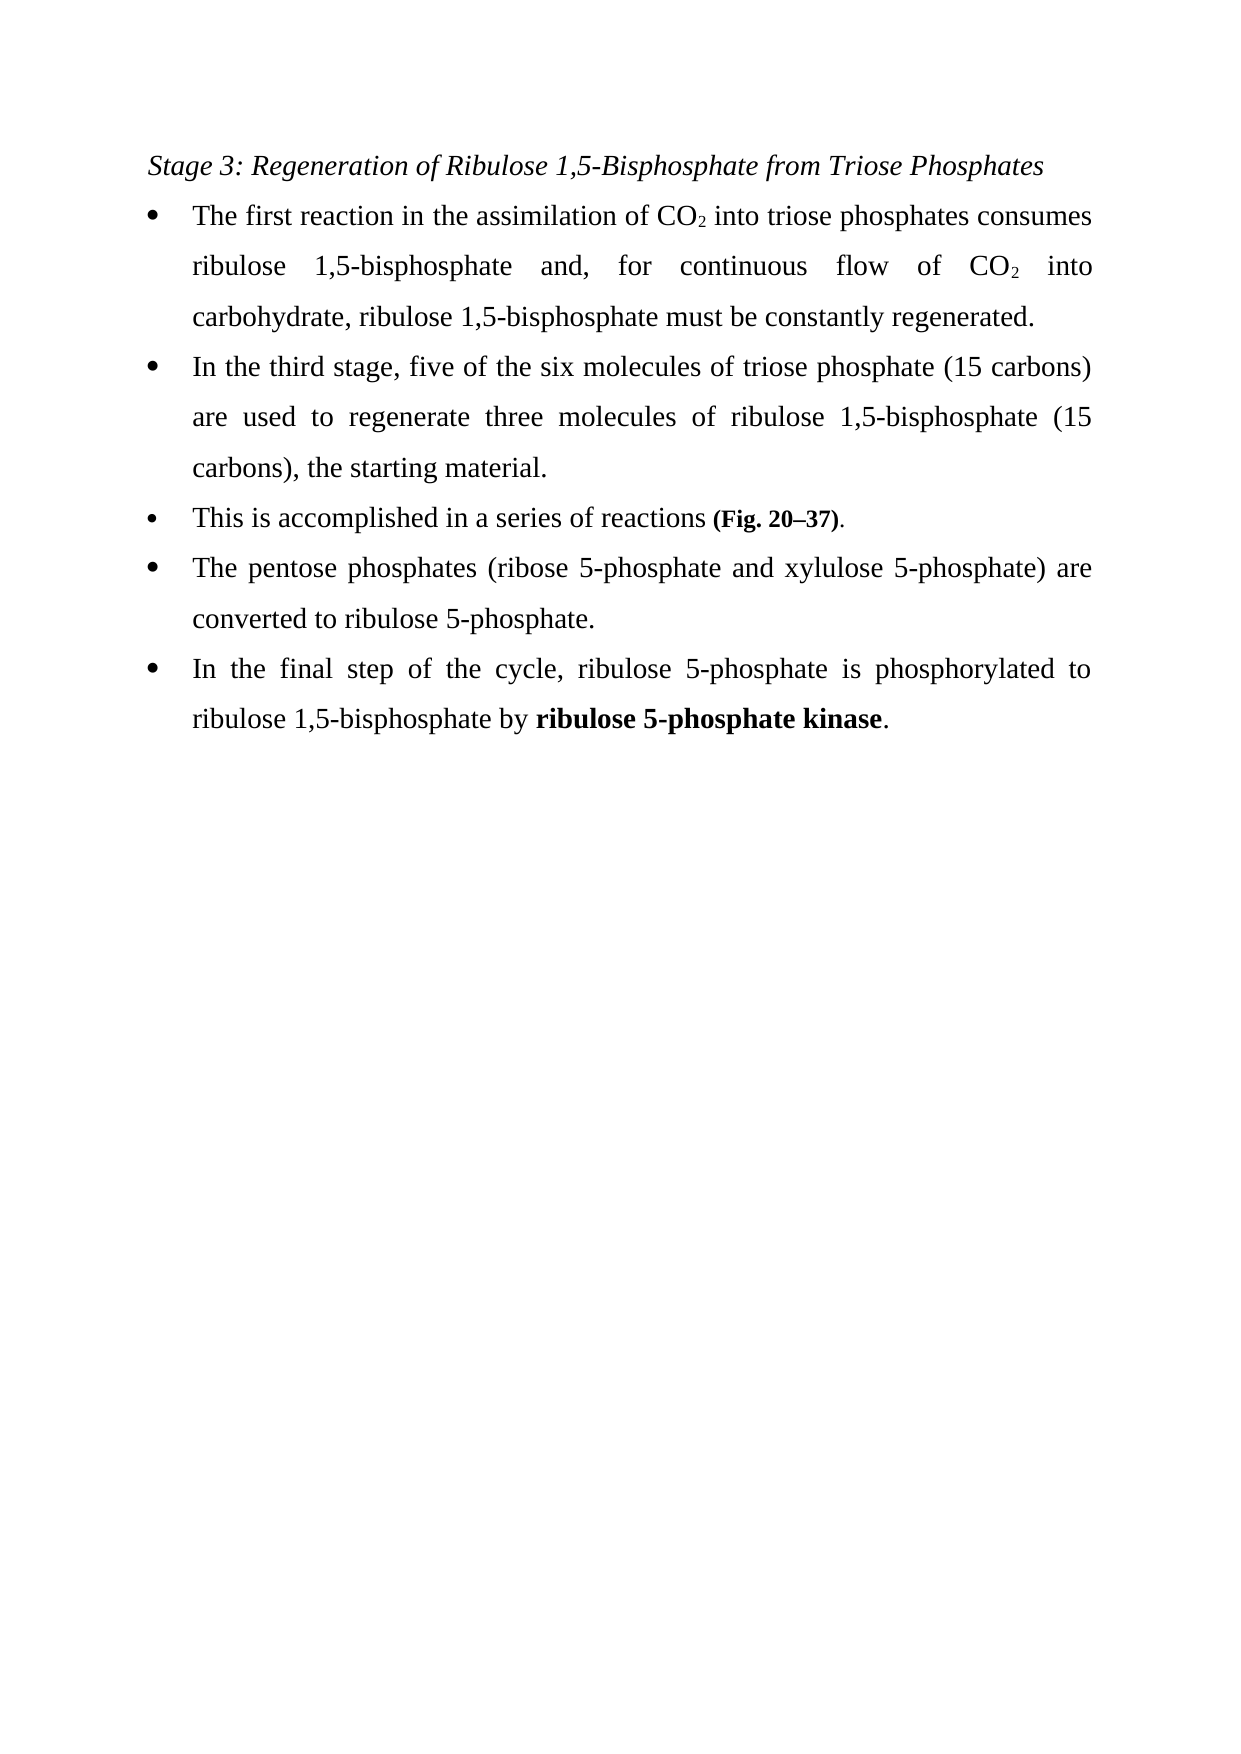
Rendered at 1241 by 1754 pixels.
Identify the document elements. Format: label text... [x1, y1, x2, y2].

list In the final step of the cycle, ribulose 5-phosphate is phosphorylated to ribulose 1,5-bisphosphate by ribulose 5-phosphate kinase. [148, 651, 1093, 735]
list The pentose phosphates (ribose 5-phosphate and xylulose 5-phosphate) are converted to ribulose 5-phosphate. [148, 550, 1093, 634]
list This is accomplished in a series of reactions (Fig. 20–37). [148, 500, 1093, 533]
text Stage 3: Regeneration of Ribulose 1,5-Bisphosphate from Triose Phosphates [148, 148, 1093, 181]
list In the third stage, five of the six molecules of triose phosphate (15 carbons) are used to regenerate three molecules of ribulose 1,5-bisphosphate (15 carbons), the starting material. [148, 349, 1093, 483]
list The first reaction in the assimilation of CO2 into triose phosphates consumes ribulose 1,5-bisphosphate and, for continuous flow of CO2 into carbohydrate, ribulose 1,5-bisphosphate must be constantly regenerated. [148, 198, 1093, 332]
